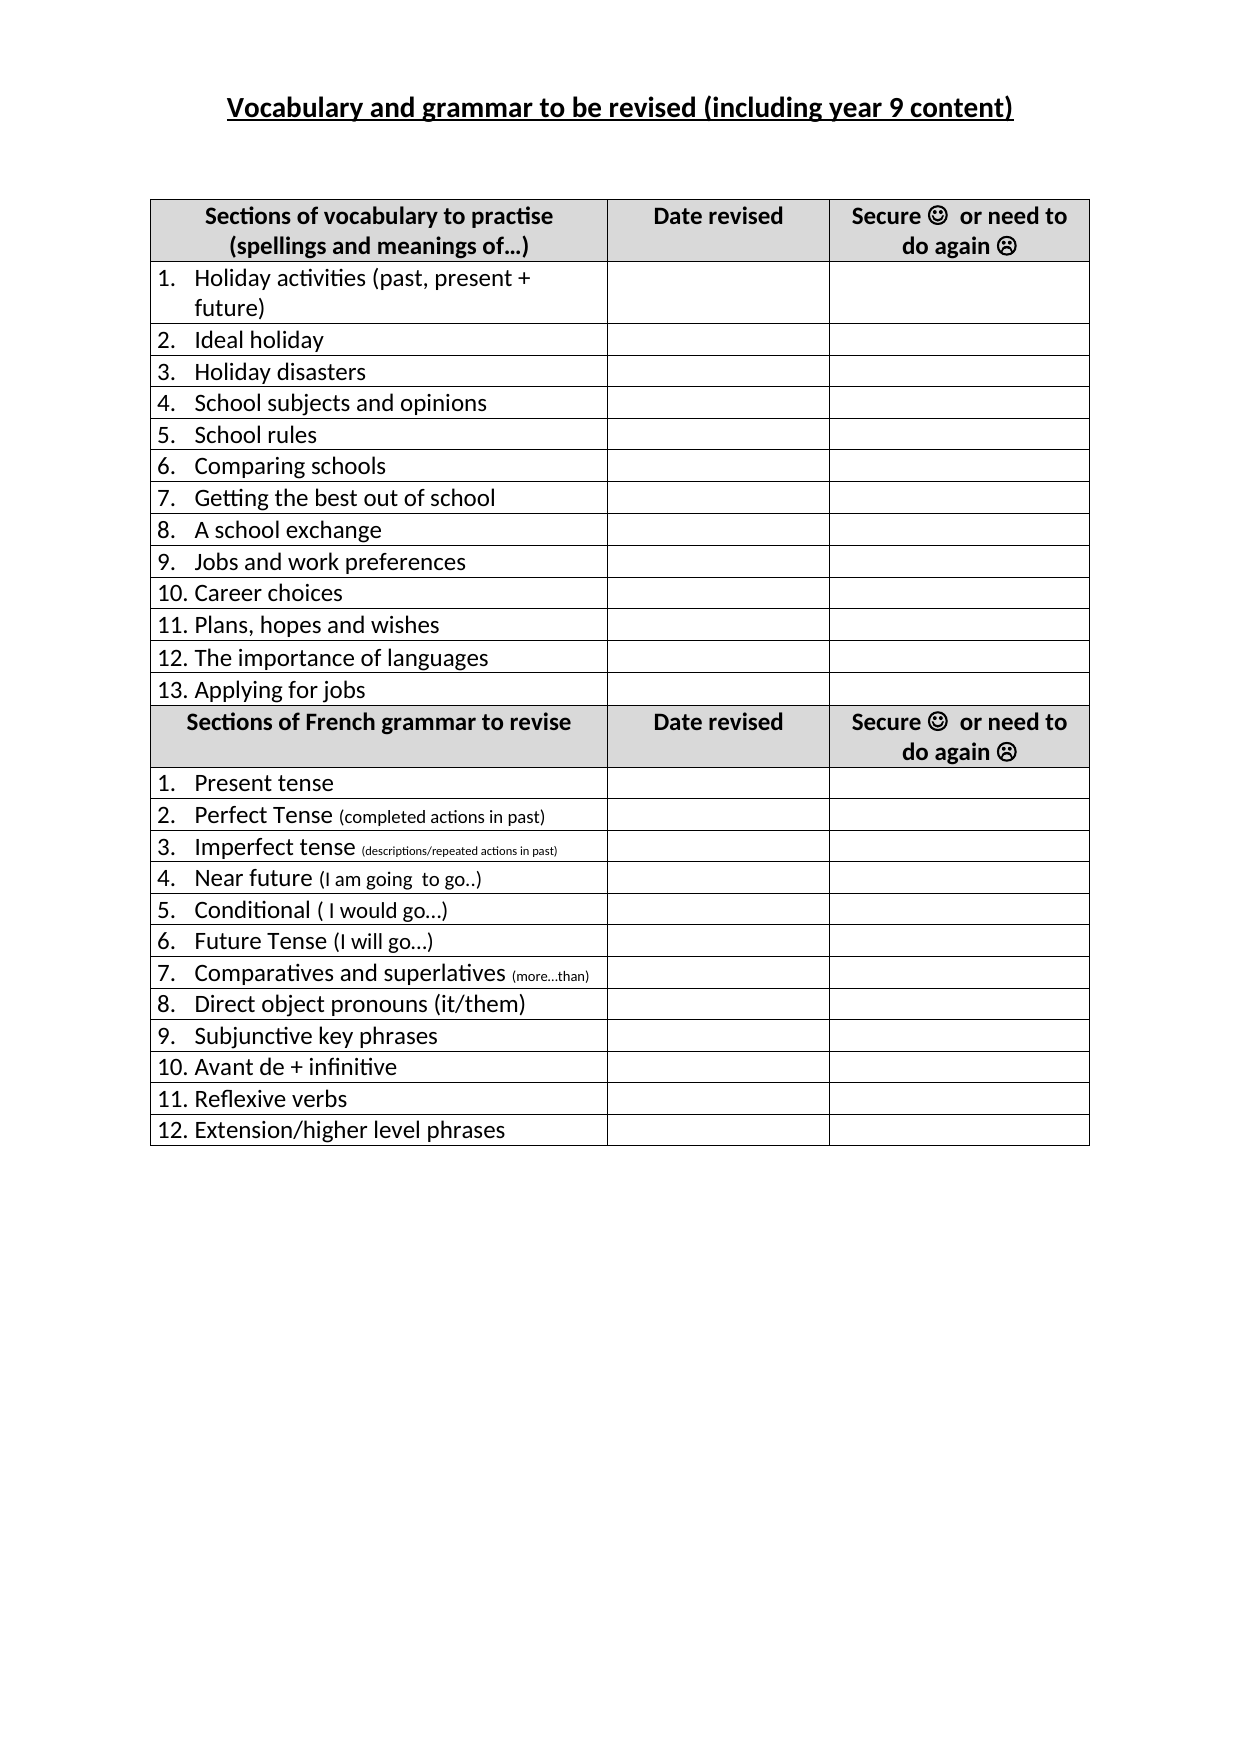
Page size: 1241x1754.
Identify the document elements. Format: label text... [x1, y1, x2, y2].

table_cell Holiday disasters [151, 356, 607, 386]
table_cell Secure or need to do again [830, 706, 1089, 767]
table_cell [608, 578, 829, 608]
table_cell [608, 514, 829, 545]
table_cell [830, 673, 1089, 705]
table_cell [830, 514, 1089, 545]
table_cell [608, 262, 829, 323]
table_cell [608, 799, 829, 829]
table_cell Career choices [151, 578, 607, 608]
table_cell Getting the best out of school [151, 482, 607, 512]
table_cell [830, 1052, 1089, 1082]
table_cell [830, 546, 1089, 577]
table_cell Extension/higher level phrases [151, 1115, 607, 1145]
table_cell [830, 1115, 1089, 1145]
table_cell [608, 641, 829, 672]
table_cell [608, 609, 829, 640]
table_cell [830, 450, 1089, 481]
table_cell [608, 546, 829, 577]
table_cell [830, 1020, 1089, 1051]
table_cell Holiday activities (past, present + future) [151, 262, 607, 323]
table_cell Applying for jobs [151, 673, 607, 705]
table_cell [608, 387, 829, 418]
table_cell [830, 957, 1089, 987]
table_cell Perfect Tense (completed actions in past) [151, 799, 607, 829]
table_cell Comparatives and superlatives (more…than) [151, 957, 607, 987]
table_cell [830, 925, 1089, 956]
table_cell [830, 609, 1089, 640]
text Vocabulary and grammar to be revised (including year 9 content) [150, 89, 1090, 124]
table_cell [830, 768, 1089, 798]
table_cell [608, 1083, 829, 1114]
table_cell Near future (I am going to go..) [151, 862, 607, 893]
table_cell Conditional ( I would go…) [151, 894, 607, 924]
table_cell [608, 324, 829, 354]
table_cell [830, 989, 1089, 1019]
table_cell [830, 578, 1089, 608]
table_cell [608, 450, 829, 481]
table_cell [830, 862, 1089, 893]
table_cell [608, 482, 829, 512]
table_cell Jobs and work preferences [151, 546, 607, 577]
table_cell A school exchange [151, 514, 607, 545]
table_cell [608, 831, 829, 861]
table_header Sections of vocabulary to practise (spellings and meanings of…) [151, 200, 607, 261]
table_cell Sections of French grammar to revise [151, 706, 607, 767]
table_cell [830, 419, 1089, 449]
table_cell Avant de + infinitive [151, 1052, 607, 1082]
table_cell Plans, hopes and wishes [151, 609, 607, 640]
table_cell Imperfect tense (descriptions/repeated actions in past) [151, 831, 607, 861]
table_cell Direct object pronouns (it/them) [151, 989, 607, 1019]
table_cell [830, 1083, 1089, 1114]
table_cell [608, 356, 829, 386]
table_cell [830, 324, 1089, 354]
table_cell The importance of languages [151, 641, 607, 672]
table_cell [608, 673, 829, 705]
table_cell [608, 862, 829, 893]
table_cell [608, 768, 829, 798]
table_cell [608, 1020, 829, 1051]
table_cell Subjunctive key phrases [151, 1020, 607, 1051]
table_cell [830, 641, 1089, 672]
table_cell Present tense [151, 768, 607, 798]
table_cell [608, 989, 829, 1019]
table_cell [830, 482, 1089, 512]
table_cell Ideal holiday [151, 324, 607, 354]
table_cell [830, 894, 1089, 924]
table_cell [830, 356, 1089, 386]
table_header Secure or need to do again [830, 200, 1089, 261]
table_cell [608, 419, 829, 449]
table_cell [830, 831, 1089, 861]
table_cell [608, 957, 829, 987]
table_cell Date revised [608, 706, 829, 767]
table_cell [608, 1052, 829, 1082]
table_cell [608, 1115, 829, 1145]
table_cell [830, 799, 1089, 829]
table_cell [830, 387, 1089, 418]
table_cell [608, 894, 829, 924]
table_cell School subjects and opinions [151, 387, 607, 418]
table_header Date revised [608, 200, 829, 261]
table_cell Future Tense (I will go…) [151, 925, 607, 956]
table_cell [830, 262, 1089, 323]
table_cell School rules [151, 419, 607, 449]
table_cell Reflexive verbs [151, 1083, 607, 1114]
table_cell Comparing schools [151, 450, 607, 481]
table_cell [608, 925, 829, 956]
